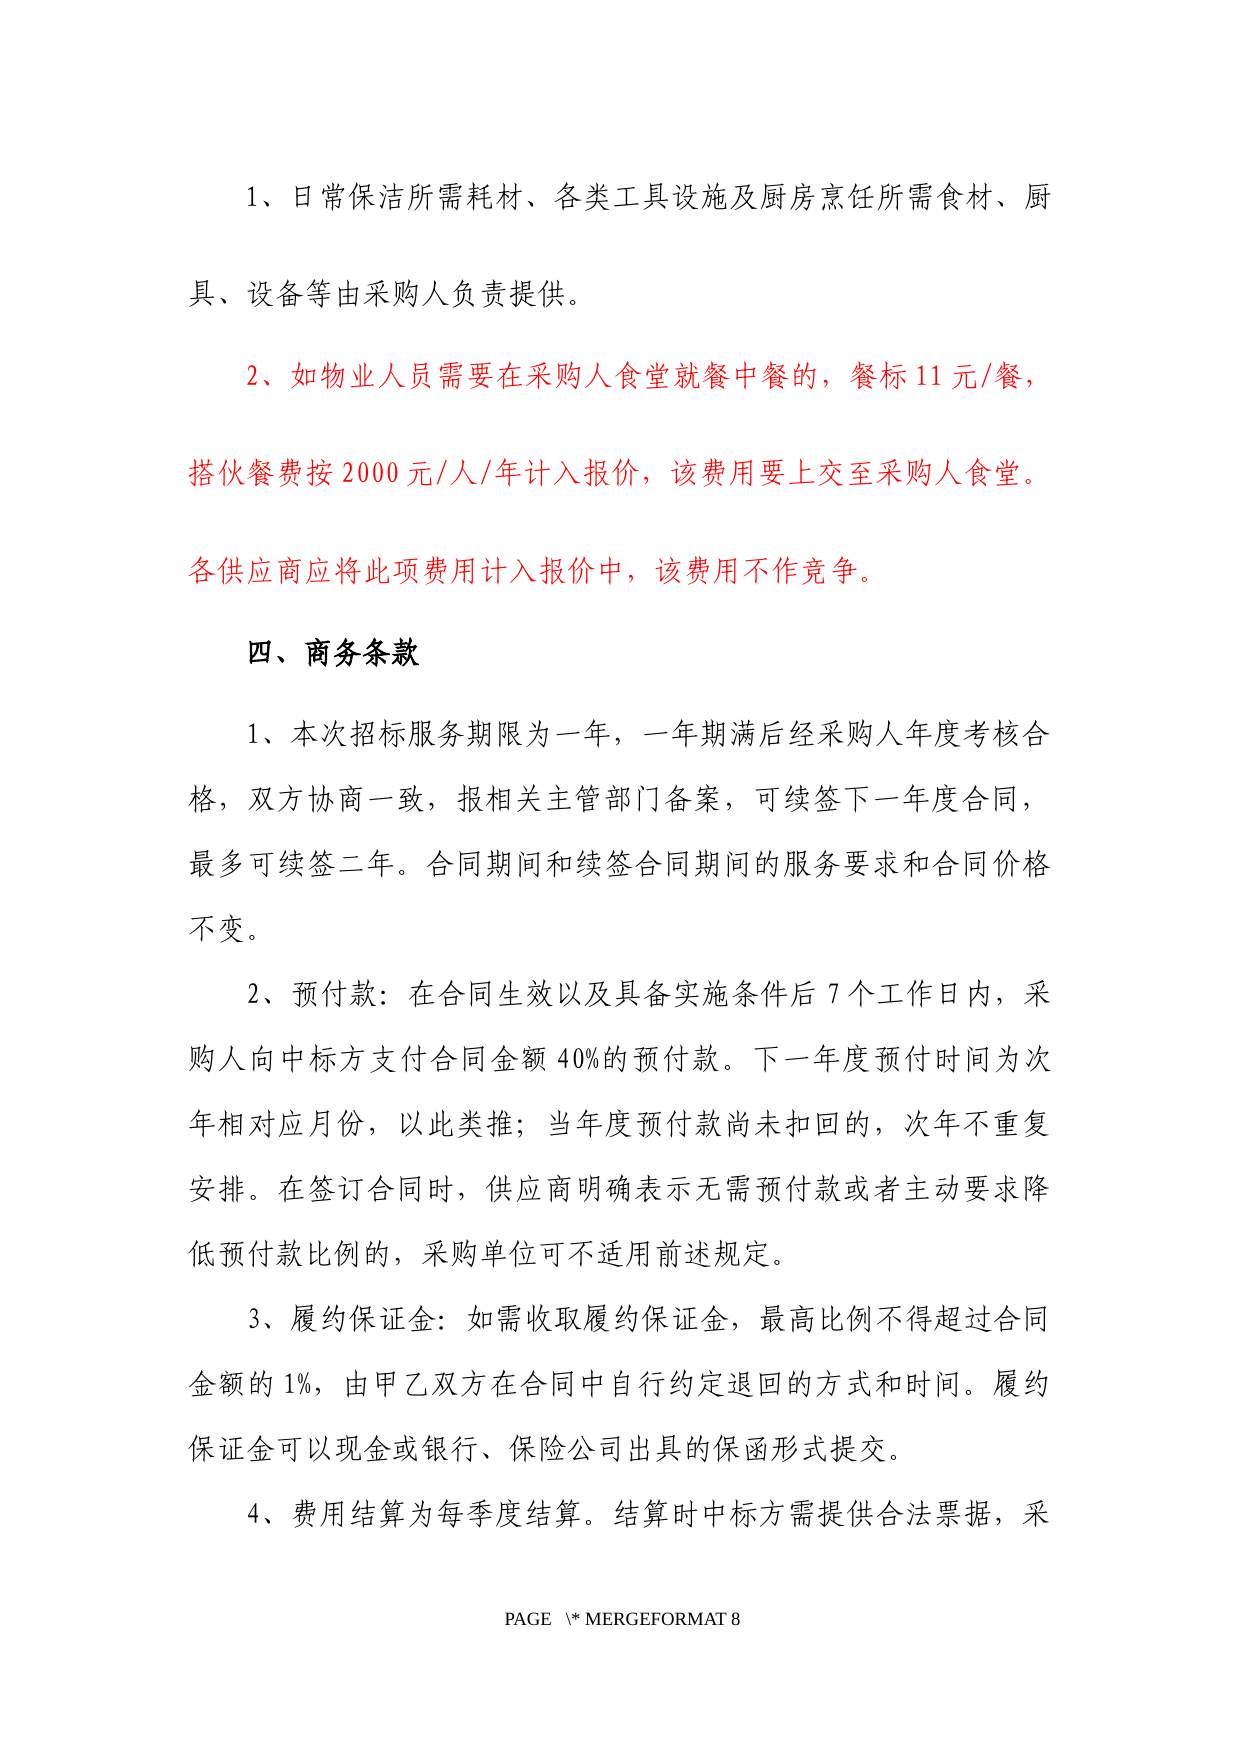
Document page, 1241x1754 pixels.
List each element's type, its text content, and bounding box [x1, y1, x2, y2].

text 1、本次招标服务期限为一年，一年期满后经采购人年度考核合格，双方协商一致，报相关主管部门备案，可续签下一年度合同，最多可续签二年。合同期间和续签合同期间的服务要求和合同价格不变。 [187, 699, 1053, 959]
text 3、履约保证金：如需收取履约保证金，最高比例不得超过合同金额的1%，由甲乙双方在合同中自行约定退回的方式和时间。履约保证金可以现金或银行、保险公司出具的保函形式提交。 [187, 1284, 1053, 1479]
text 1、日常保洁所需耗材、各类工具设施及厨房烹饪所需食材、厨具、设备等由采购人负责提供。 [187, 162, 1053, 324]
text 四、商务条款 [187, 618, 1053, 683]
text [187, 1479, 1053, 1544]
text 2、如物业人员需要在采购人食堂就餐中餐的，餐标11元/餐，搭伙餐费按2000元/人/年计入报价，该费用要上交至采购人食堂。各供应商应将此项费用计入报价中，该费用不作竞争。 [187, 341, 1053, 601]
text 2、预付款：在合同生效以及具备实施条件后7个工作日内，采购人向中标方支付合同金额40%的预付款。下一年度预付时间为次年相对应月份，以此类推；当年度预付款尚未扣回的，次年不重复安排。在签订合同时，供应商明确表示无需预付款或者主动要求降低预付款比例的，采购单位可不适用前述规定。 [187, 959, 1053, 1284]
